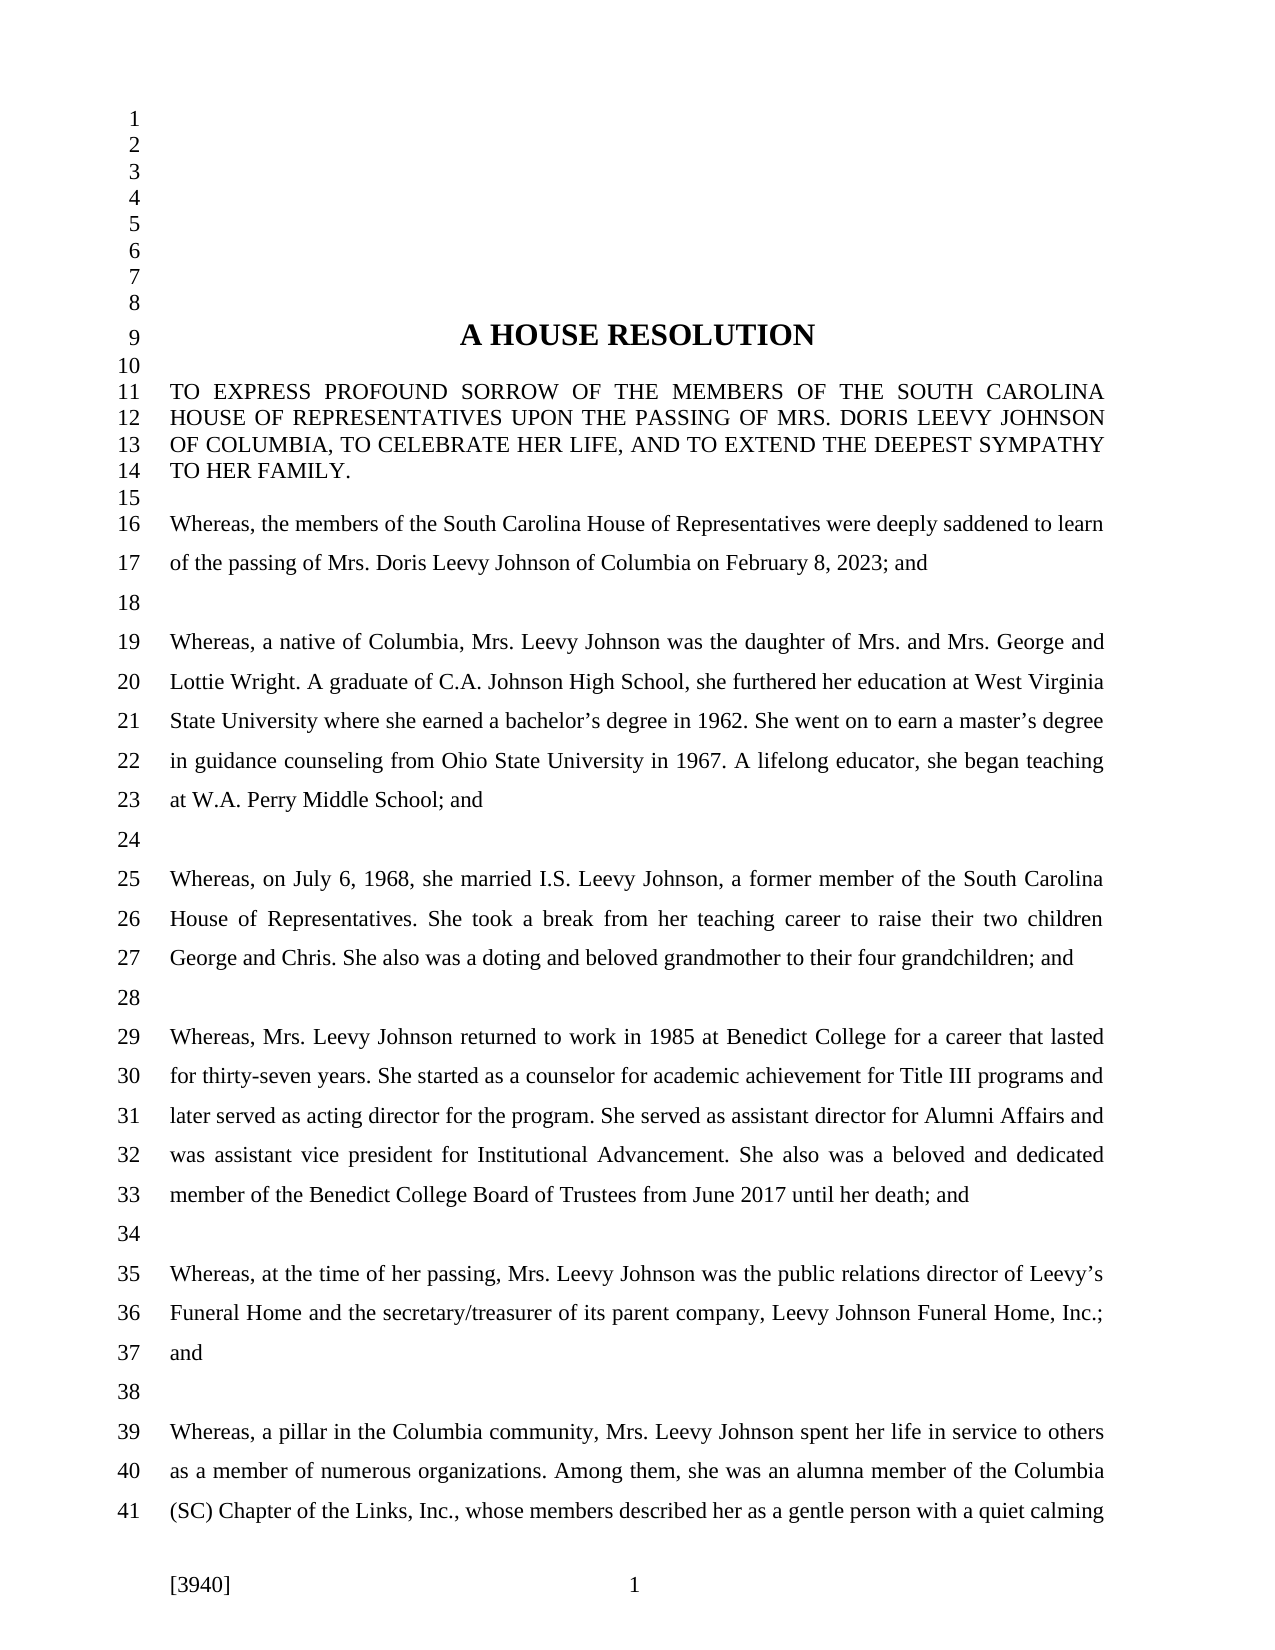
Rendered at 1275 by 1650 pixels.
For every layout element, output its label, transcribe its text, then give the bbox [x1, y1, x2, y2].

text Whereas, on July 6, 1968, she married I.S. Leevy Johnson, a former member of the South Carolina House of Representatives. She took a break from her teaching career to raise their two children George and Chris. She also was a doting and beloved grandmother to their four grandchildren; and [169, 865, 1106, 971]
text Whereas, at the time of her passing, Mrs. Leevy Johnson was the public relations director of Leevy’s Funeral Home and the secretary/treasurer of its parent company, Leevy Johnson Funeral Home, Inc.; and [169, 1260, 1106, 1365]
text Whereas, Mrs. Leevy Johnson returned to work in 1985 at Benedict College for a career that lasted for thirty-seven years. She started as a counselor for academic achievement for Title III programs and later served as acting director for the program. She served as assistant director for Alumni Affairs and was assistant vice president for Institutional Advancement. She also was a beloved and dedicated member of the Benedict College Board of Trustees from June 2017 until her death; and [169, 1023, 1106, 1207]
text A RESOLUTION [169, 316, 1106, 352]
text Whereas, the members of the South Carolina House of Representatives were deeply saddened to learn of the passing of Mrs. Doris Leevy Johnson of Columbia on February 8, 2023; and [169, 510, 1106, 576]
text Whereas, a native of Columbia, Mrs. Leevy Johnson was the daughter of Mrs. and Mrs. George and Lottie Wright. A graduate of C.A. Johnson High School, she furthered her education at West Virginia State University where she earned a bachelor’s degree in 1962. She went on to earn a master’s degree in guidance counseling from Ohio State University in 1967. A lifelong educator, she began teaching at W.A. Perry Middle School; and [169, 628, 1106, 813]
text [169, 1418, 1106, 1523]
